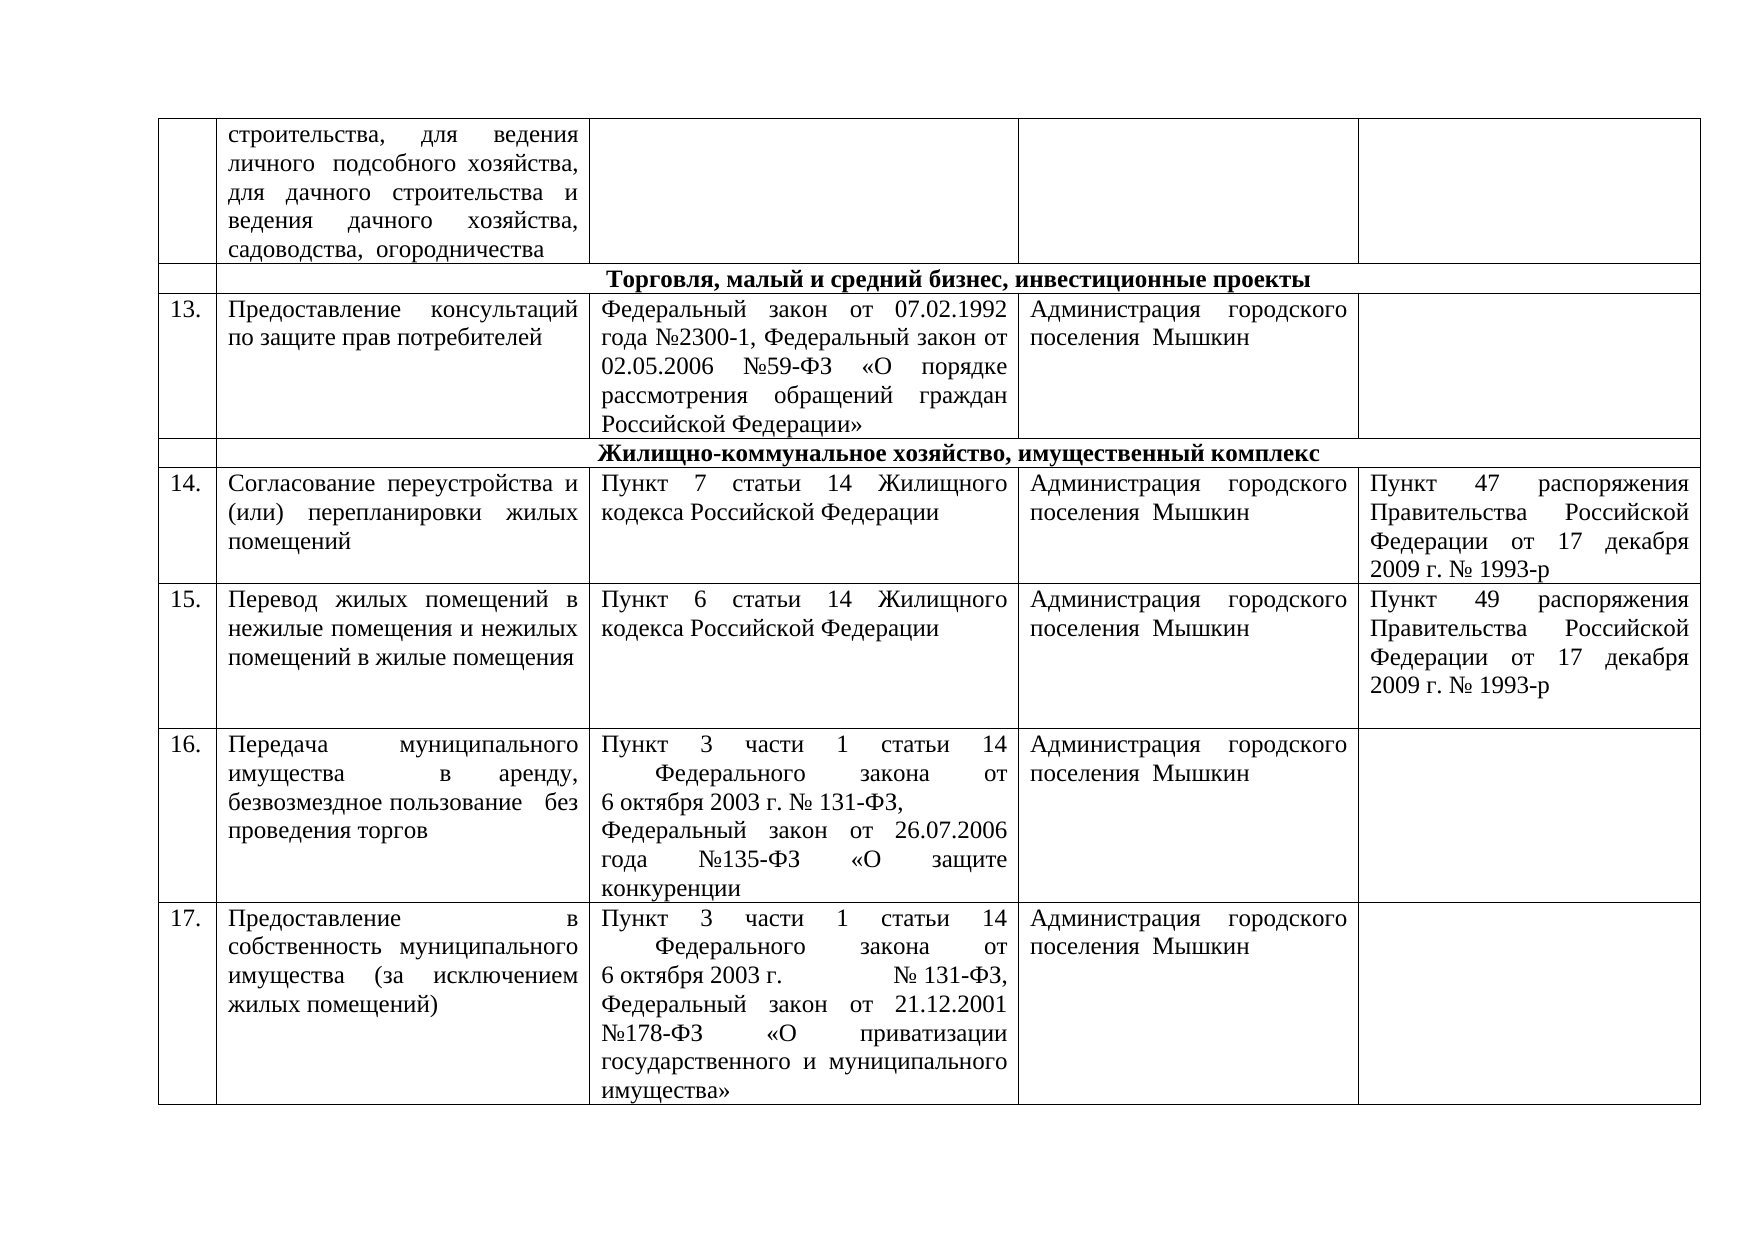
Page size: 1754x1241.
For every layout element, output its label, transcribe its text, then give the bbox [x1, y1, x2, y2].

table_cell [1019, 119, 1358, 263]
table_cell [217, 119, 589, 263]
table_cell [1359, 294, 1700, 437]
table_cell 14. [159, 468, 216, 583]
table_cell Федеральный закон от 07.02.1992 года №2300-1, Федеральный закон от 02.05.2006 №59-ФЗ «О порядке рассмотрения обращений граждан Российской Федерации» [590, 294, 1018, 437]
table_cell Пункт 3 части 1 статьи 14 Федерального закона от 6 октября 2003 г. № 131-ФЗ, Федеральный закон от 26.07.2006 года №135-ФЗ «О защите конкуренции [590, 729, 1018, 902]
table_cell Пункт 6 статьи 14 Жилищного кодекса Российской Федерации [590, 584, 1018, 728]
table_cell Администрация городского поселения Мышкин [1019, 729, 1358, 902]
table_cell Согласование переустройства и (или) перепланировки жилых помещений [217, 468, 589, 583]
table_cell [1359, 903, 1700, 1104]
table_cell Пункт 47 распоряжения Правительства Российской Федерации от 17 декабря . № 1993-р [1359, 468, 1700, 583]
table_cell Администрация городского поселения Мышкин [1019, 294, 1358, 437]
table_cell Перевод жилых помещений в нежилые помещения и нежилых помещений в жилые помещения [217, 584, 589, 728]
table_cell Пункт 49 распоряжения Правительства Российской Федерации от 17 декабря . № 1993-р [1359, 584, 1700, 728]
table_cell [159, 264, 216, 293]
table_cell Предоставление консультаций по защите прав потребителей [217, 294, 589, 437]
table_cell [590, 119, 1018, 263]
table_cell Жилищно-коммунальное хозяйство, имущественный комплекс [217, 439, 1700, 467]
table_cell 15. [159, 584, 216, 728]
table_cell Пункт 3 части 1 статьи 14 Федерального закона от 6 октября 2003 г. № 131-ФЗ, Федеральный закон от 21.12.2001 №178-ФЗ «О приватизации государственного и муниципального имущества» [590, 903, 1018, 1104]
table_cell Администрация городского поселения Мышкин [1019, 468, 1358, 583]
table_cell 17. [159, 903, 216, 1104]
table_cell [1359, 729, 1700, 902]
table_cell Администрация городского поселения Мышкин [1019, 584, 1358, 728]
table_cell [1019, 903, 1358, 1104]
table_cell [159, 439, 216, 467]
table_cell 16. [159, 729, 216, 902]
table_cell [1359, 119, 1700, 263]
table_cell Предоставление в собственность муниципального имущества (за исключением жилых помещений) [217, 903, 589, 1104]
table_cell Пункт 7 статьи 14 Жилищного кодекса Российской Федерации [590, 468, 1018, 583]
table_cell 12 [159, 119, 216, 263]
table_cell Передача муниципального имущества в аренду, безвозмездное пользование без проведения торгов [217, 729, 589, 902]
table_cell Торговля, малый и средний бизнес, инвестиционные проекты [217, 264, 1700, 293]
table_cell 13. [159, 294, 216, 437]
